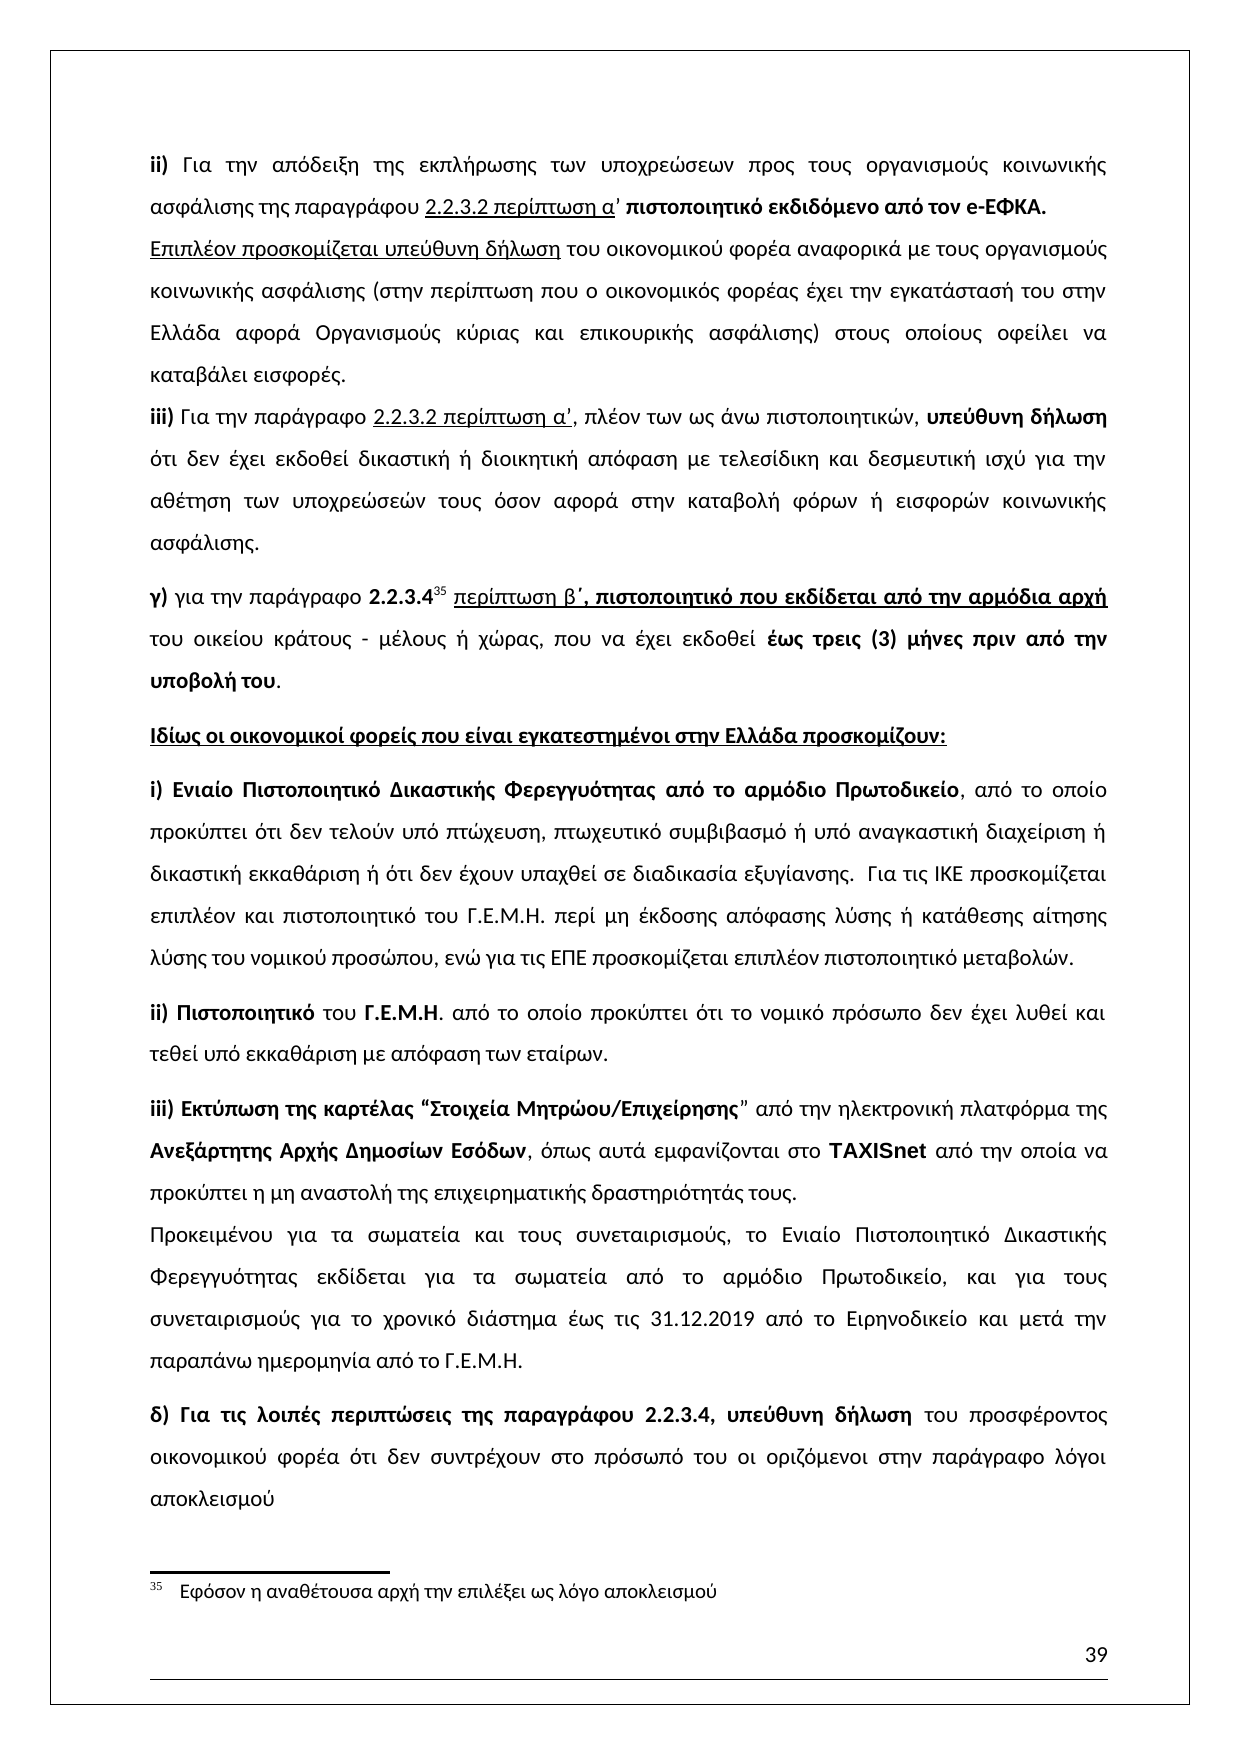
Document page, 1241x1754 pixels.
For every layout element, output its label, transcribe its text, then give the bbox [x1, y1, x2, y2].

text Επιπλέον προσκομίζεται υπεύθυνη δήλωση του οικονομικού φορέα αναφορικά με τους οργανισμούς κοινωνικής ασφάλισης (στην περίπτωση που ο οικονομικός φορέας έχει την εγκατάστασή του στην Ελλάδα αφορά Οργανισμούς κύριας και επικουρικής ασφάλισης) στους οποίους οφείλει να καταβάλει εισφορές. [150, 234, 1108, 388]
text iii) Εκτύπωση της καρτέλας “Στοιχεία Μητρώου/Επιχείρησης” από την ηλεκτρονική πλατφόρμα της Ανεξάρτητης Αρχής Δημοσίων Εσόδων, όπως αυτά εμφανίζονται στο TAXISnet από την οποία να προκύπτει η μη αναστολή της επιχειρηματικής δραστηριότητάς τους. [150, 1094, 1108, 1206]
text i) Ενιαίο Πιστοποιητικό Δικαστικής Φερεγγυότητας από το αρμόδιο Πρωτοδικείο, από το οποίο προκύπτει ότι δεν τελούν υπό πτώχευση, πτωχευτικό συμβιβασμό ή υπό αναγκαστική διαχείριση ή δικαστική εκκαθάριση ή ότι δεν έχουν υπαχθεί σε διαδικασία εξυγίανσης. Για τις ΙΚΕ προσκομίζεται επιπλέον και πιστοποιητικό του Γ.Ε.Μ.Η. περί μη έκδοσης απόφασης λύσης ή κατάθεσης αίτησης λύσης του νομικού προσώπου, ενώ για τις ΕΠΕ προσκομίζεται επιπλέον πιστοποιητικό μεταβολών. [150, 775, 1108, 971]
text Ιδίως οι οικονομικοί φορείς που είναι εγκατεστημένοι στην Ελλάδα προσκομίζουν: [150, 721, 1108, 749]
text iii) Για την παράγραφο 2.2.3.2 περίπτωση α’, πλέον των ως άνω πιστοποιητικών, υπεύθυνη δήλωση ότι δεν έχει εκδοθεί δικαστική ή διοικητική απόφαση με τελεσίδικη και δεσμευτική ισχύ για την αθέτηση των υποχρεώσεών τους όσον αφορά στην καταβολή φόρων ή εισφορών κοινωνικής ασφάλισης. [150, 402, 1108, 556]
text Προκειμένου για τα σωματεία και τους συνεταιρισμούς, το Ενιαίο Πιστοποιητικό Δικαστικής Φερεγγυότητας εκδίδεται για τα σωματεία από το αρμόδιο Πρωτοδικείο, και για τους συνεταιρισμούς για το χρονικό διάστημα έως τις 31.12.2019 από το Ειρηνοδικείο και μετά την παραπάνω ημερομηνία από το Γ.Ε.Μ.Η. [150, 1220, 1108, 1374]
text ii) Πιστοποιητικό του Γ.Ε.Μ.Η. από το οποίο προκύπτει ότι το νομικό πρόσωπο δεν έχει λυθεί και τεθεί υπό εκκαθάριση με απόφαση των εταίρων. [150, 998, 1108, 1068]
text γ) για την παράγραφο 2.2.3.4 περίπτωση β΄, πιστοποιητικό που εκδίδεται από την αρμόδια αρχή του οικείου κράτους - μέλους ή χώρας, που να έχει εκδοθεί έως τρεις (3) μήνες πριν από την υποβολή του. [150, 582, 1108, 694]
text ii) Για την απόδειξη της εκπλήρωσης των υποχρεώσεων προς τους οργανισμούς κοινωνικής ασφάλισης της παραγράφου 2.2.3.2 περίπτωση α’ πιστοποιητικό εκδιδόμενο από τον e-ΕΦΚΑ. [150, 150, 1108, 220]
text δ) Για τις λοιπές περιπτώσεις της παραγράφου 2.2.3.4, υπεύθυνη δήλωση του προσφέροντος οικονομικού φορέα ότι δεν συντρέχουν στο πρόσωπό του οι οριζόμενοι στην παράγραφο λόγοι αποκλεισμού [150, 1400, 1108, 1512]
